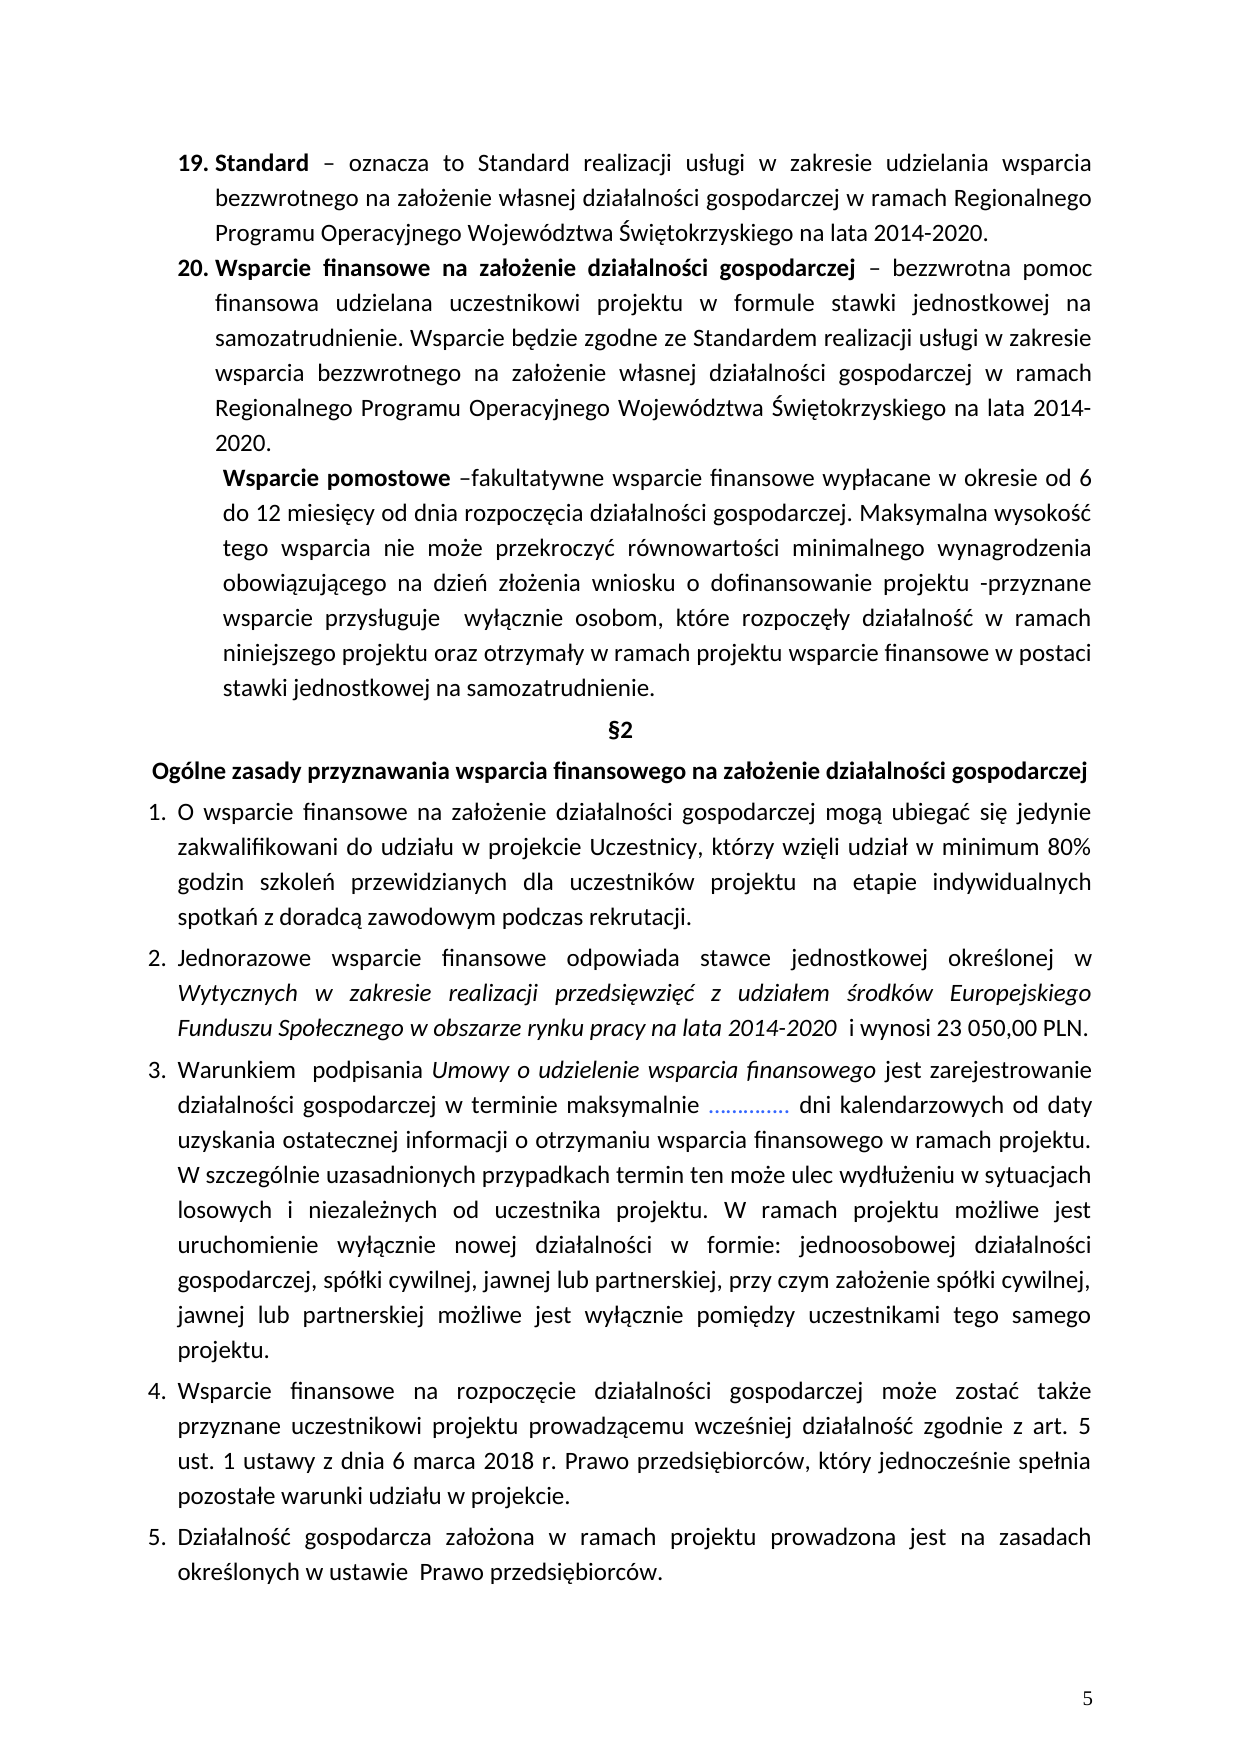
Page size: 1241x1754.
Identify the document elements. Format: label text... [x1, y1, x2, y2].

list Wsparcie finansowe na założenie działalności gospodarczej – bezzwrotna pomoc finansowa udzielana uczestnikowi projektu w formule stawki jednostkowej na samozatrudnienie. Wsparcie będzie zgodne ze Standardem realizacji usługi w zakresie wsparcia bezzwrotnego na założenie własnej działalności gospodarczej w ramach Regionalnego Programu Operacyjnego Województwa Świętokrzyskiego na lata 2014-2020. [177, 253, 1093, 458]
list Wsparcie pomostowe –fakultatywne wsparcie finansowe wypłacane w okresie od 6 do 12 miesięcy od dnia rozpoczęcia działalności gospodarczej. Maksymalna wysokość tego wsparcia nie może przekroczyć równowartości minimalnego wynagrodzenia obowiązującego na dzień złożenia wniosku o dofinansowanie projektu -przyznane wsparcie przysługuje wyłącznie osobom, które rozpoczęły działalność w ramach niniejszego projektu oraz otrzymały w ramach projektu wsparcie finansowe w postaci stawki jednostkowej na samozatrudnienie. [223, 463, 1093, 703]
list Działalność gospodarcza założona w ramach projektu prowadzona jest na zasadach określonych w ustawie Prawo przedsiębiorców. [148, 1521, 1093, 1587]
text §2 [148, 714, 1093, 744]
list Ogólne zasady przyznawania wsparcia finansowego na założenie działalności gospodarczej [148, 755, 1093, 786]
list O wsparcie finansowe na założenie działalności gospodarczej mogą ubiegać się jedynie zakwalifikowani do udziału w projekcie Uczestnicy, którzy wzięli udział w minimum 80% godzin szkoleń przewidzianych dla uczestników projektu na etapie indywidualnych spotkań z doradcą zawodowym podczas rekrutacji. [148, 796, 1093, 932]
list Wsparcie finansowe na rozpoczęcie działalności gospodarczej może zostać także przyznane uczestnikowi projektu prowadzącemu wcześniej działalność zgodnie z art. 5 ust. 1 ustawy z dnia 6 marca 2018 r. Prawo przedsiębiorców, który jednocześnie spełnia pozostałe warunki udziału w projekcie. [148, 1375, 1093, 1511]
list Jednorazowe wsparcie finansowe odpowiada stawce jednostkowej określonej w Wytycznych w zakresie realizacji przedsięwzięć z udziałem środków Europejskiego Funduszu Społecznego w obszarze rynku pracy na lata 2014-2020 i wynosi 23 050,00 PLN. [148, 943, 1093, 1043]
list Warunkiem podpisania Umowy o udzielenie wsparcia finansowego jest zarejestrowanie działalności gospodarczej w terminie maksymalnie ………….. dni kalendarzowych od daty uzyskania ostatecznej informacji o otrzymaniu wsparcia finansowego w ramach projektu. W szczególnie uzasadnionych przypadkach termin ten może ulec wydłużeniu w sytuacjach losowych i niezależnych od uczestnika projektu. W ramach projektu możliwe jest uruchomienie wyłącznie nowej działalności w formie: jednoosobowej działalności gospodarczej, spółki cywilnej, jawnej lub partnerskiej, przy czym założenie spółki cywilnej, jawnej lub partnerskiej możliwe jest wyłącznie pomiędzy uczestnikami tego samego projektu. [148, 1054, 1093, 1364]
list Standard – oznacza to Standard realizacji usługi w zakresie udzielania wsparcia bezzwrotnego na założenie własnej działalności gospodarczej w ramach Regionalnego Programu Operacyjnego Województwa Świętokrzyskiego na lata 2014-2020. [177, 148, 1093, 248]
